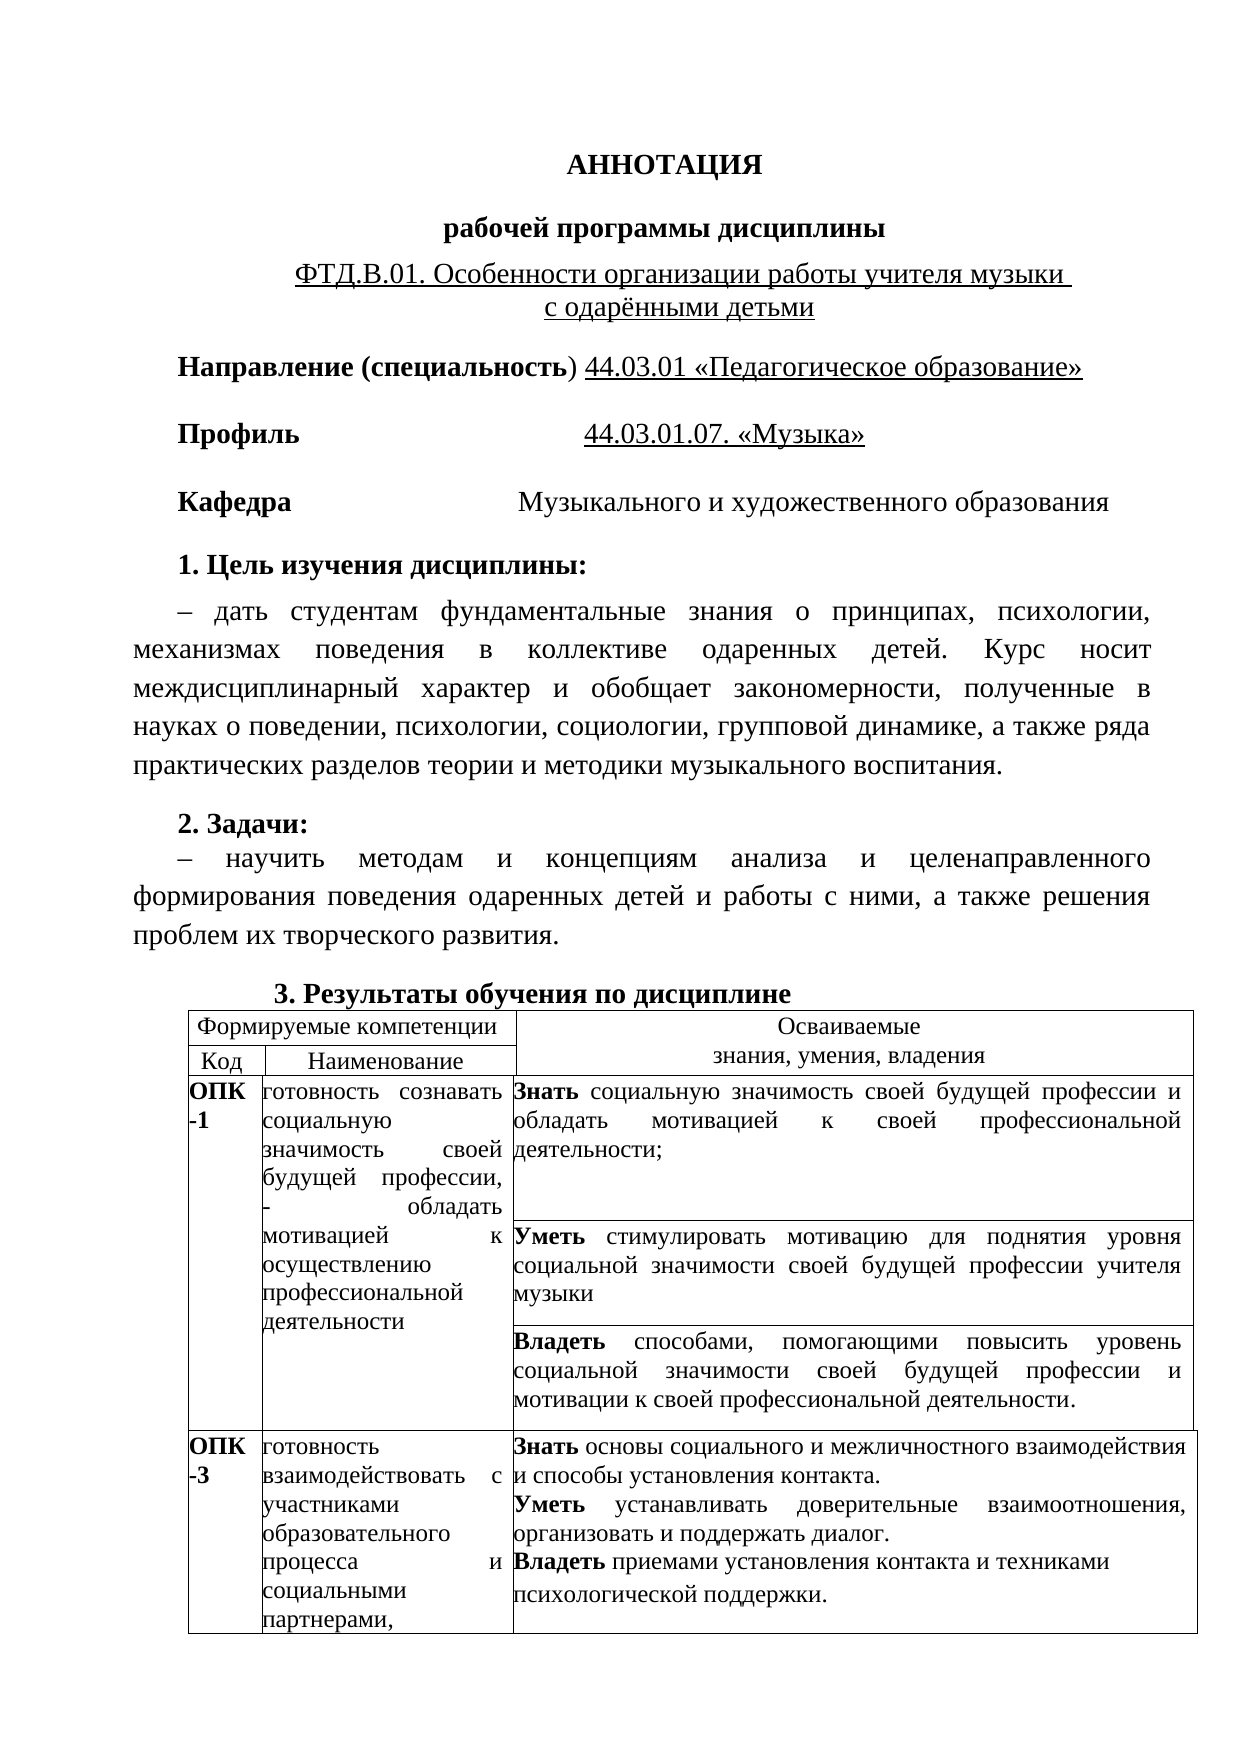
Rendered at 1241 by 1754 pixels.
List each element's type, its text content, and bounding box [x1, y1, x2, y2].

table_cell Наименование [266, 1046, 516, 1075]
text Профиль 44.03.01.07. «Музыка» [177, 416, 1181, 450]
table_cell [514, 1431, 1197, 1633]
table_cell Уметь стимулировать мотивацию для поднятия уровня социальной значимости своей будущей профессии учителя музыки [514, 1221, 1193, 1325]
table_header Осваиваемые знания, умения, владения [517, 1011, 1193, 1075]
text 2. Задачи: [133, 806, 1152, 840]
text 3. Результаты обучения по дисциплине [215, 976, 1152, 1010]
table_cell ОПК-3 [189, 1431, 262, 1633]
text рабочей программы дисциплины [177, 210, 1152, 243]
text ФТД.В.01. Особенности организации работы учителя музыки [177, 256, 1181, 289]
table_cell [263, 1431, 513, 1633]
text с одарёнными детьми [177, 289, 1181, 323]
text 1. Цель изучения дисциплины: [133, 547, 1152, 580]
text – дать студентам фундаментальные знания о принципах, психологии, механизмах поведения в коллективе одаренных детей. Курс носит междисциплинарный характер и обобщает закономерности, полученные в науках о поведении, психологии, социологии, групповой динамике, а также ряда практических разделов теории и методики музыкального воспитания. [133, 593, 1152, 781]
text – научить методам и концепциям анализа и целенаправленного формирования поведения одаренных детей и работы с ними, а также решения проблем их творческого развития. [133, 840, 1152, 951]
text Направление (специальность) 44.03.01 «Педагогическое образование» [162, 349, 1152, 383]
table_cell Код [189, 1046, 265, 1075]
table_header Формируемые компетенции [189, 1011, 516, 1045]
text АННОТАЦИЯ [177, 147, 1152, 181]
table_cell Владеть способами, помогающими повысить уровень социальной значимости своей будущей профессии и мотивации к своей профессиональной деятельности. [514, 1326, 1193, 1430]
table_cell готовность сознавать социальную значимость своей будущей профессии, - обладать мотивацией к осуществлению профессиональной деятельности [263, 1076, 513, 1430]
table_cell Знать социальную значимость своей будущей профессии и обладать мотивацией к своей профессиональной деятельности; [514, 1076, 1193, 1220]
text Кафедра Музыкального и художественного образования [177, 484, 1152, 518]
table_cell ОПК-1 [189, 1076, 262, 1430]
